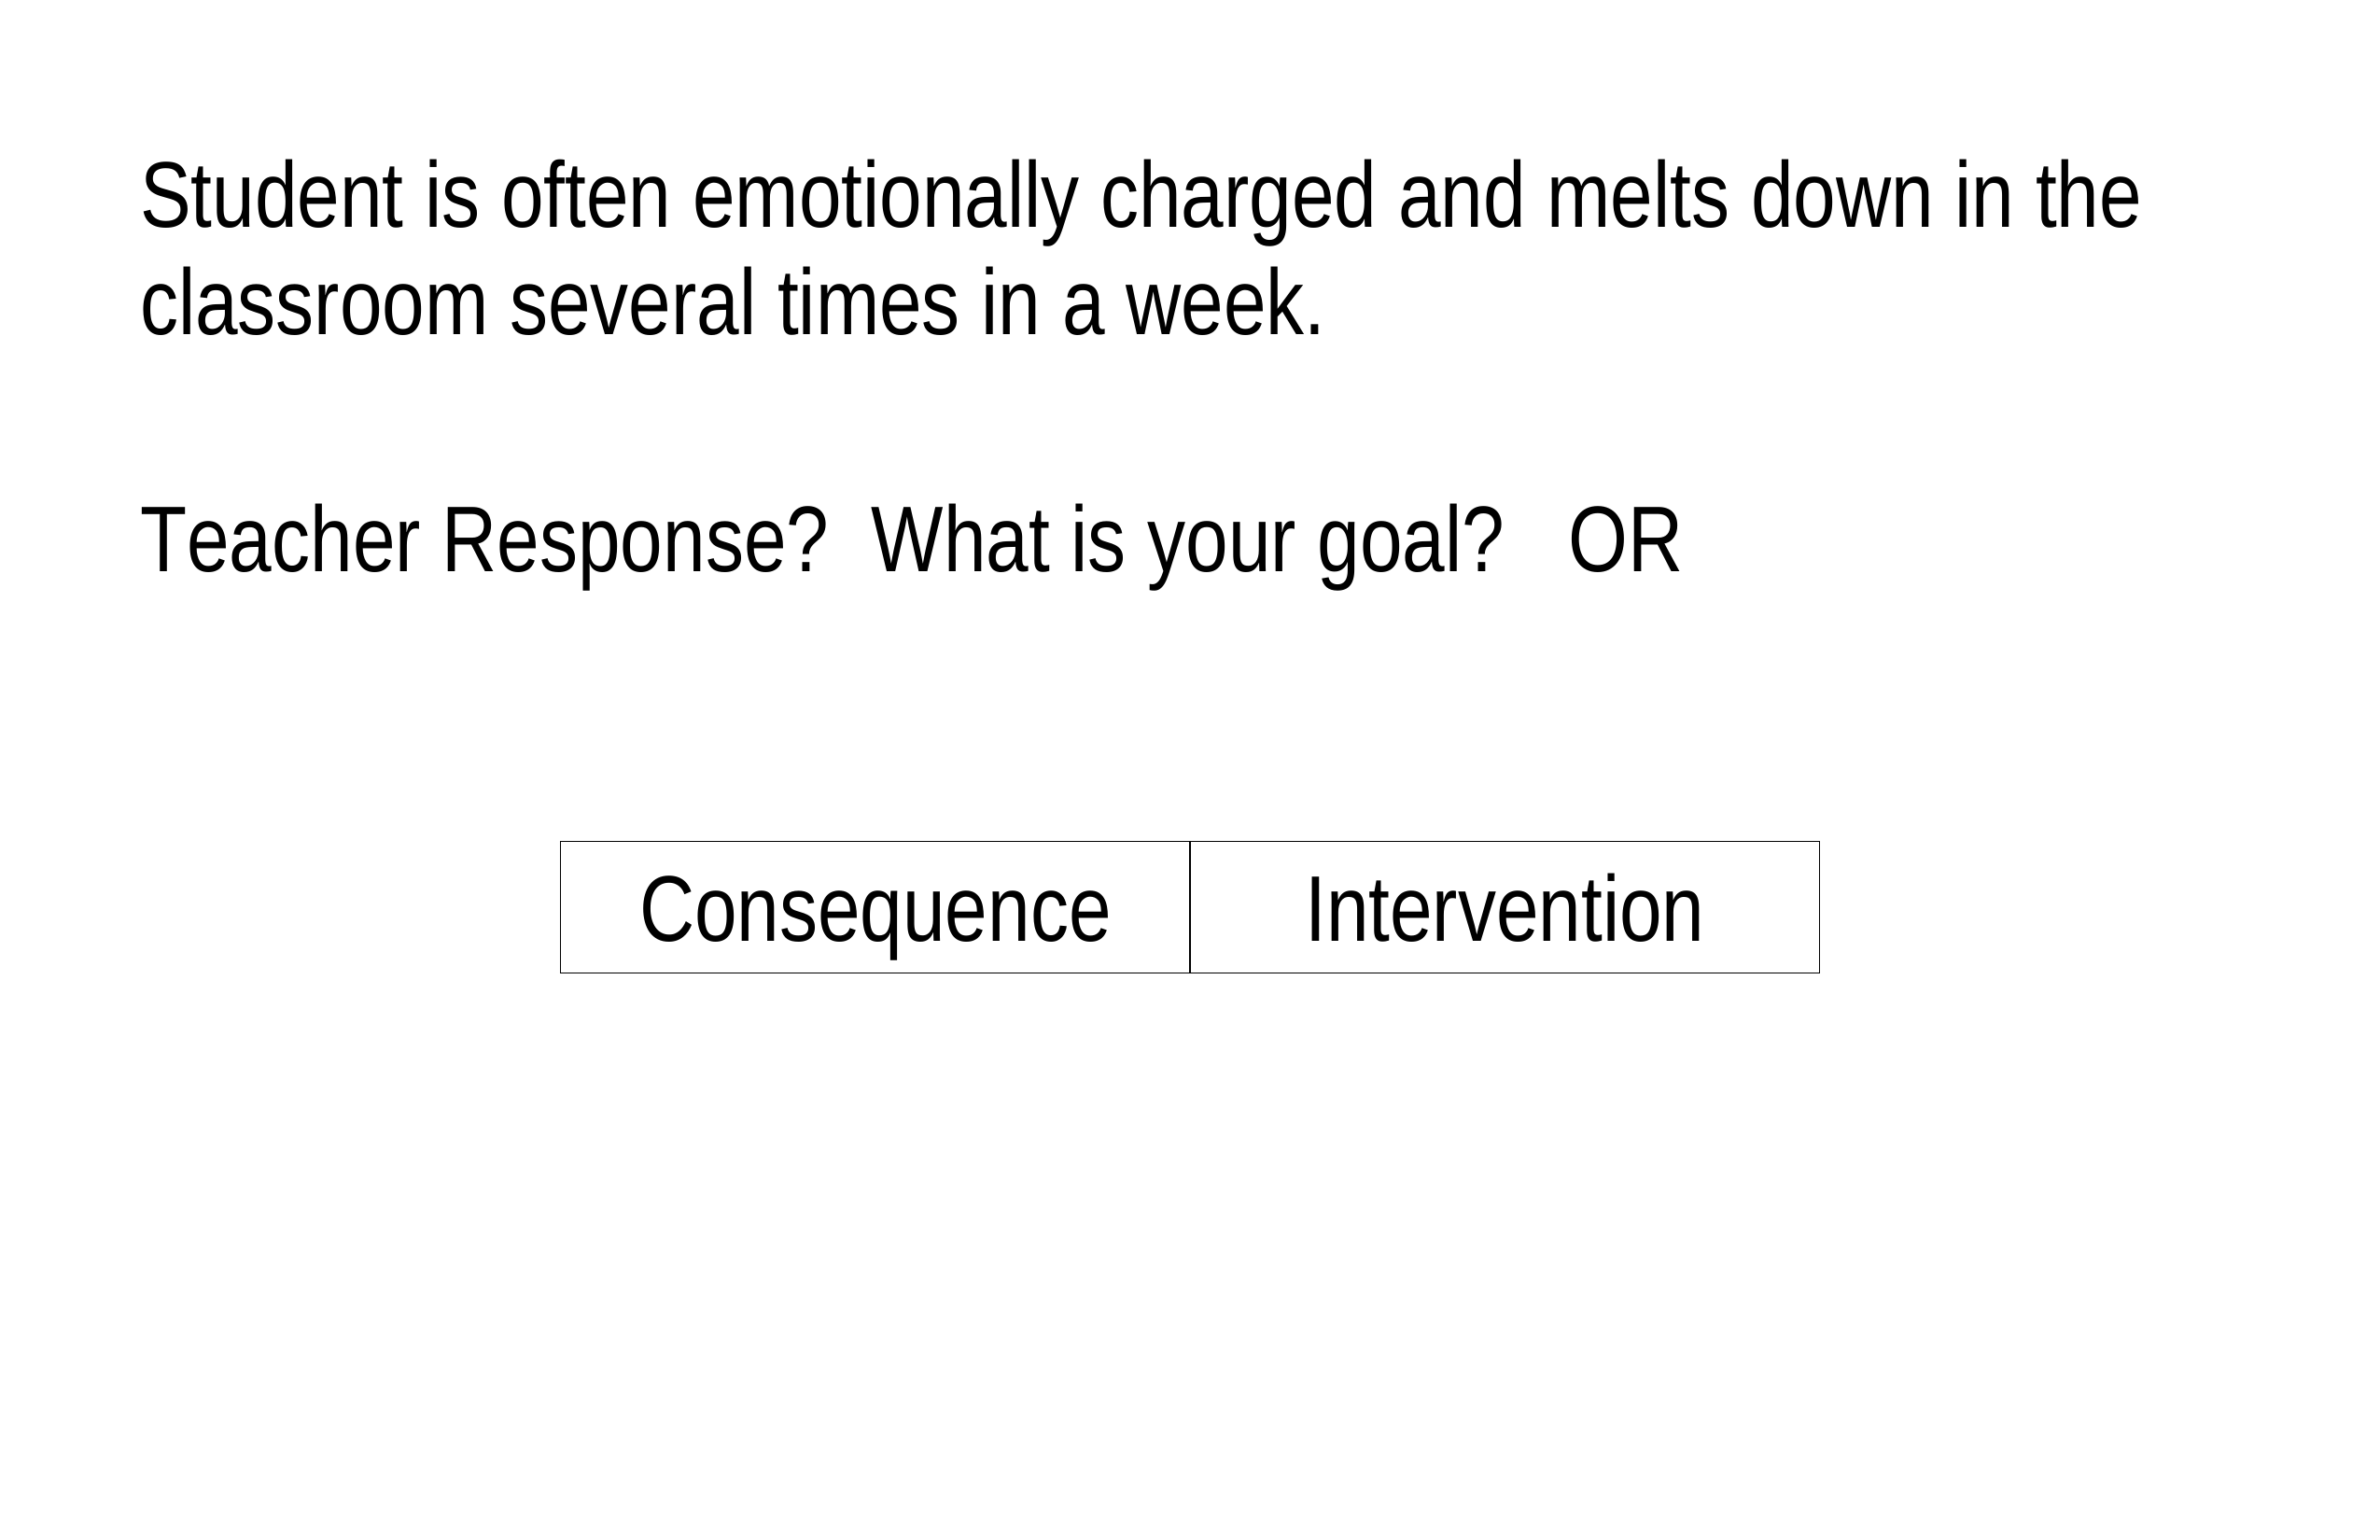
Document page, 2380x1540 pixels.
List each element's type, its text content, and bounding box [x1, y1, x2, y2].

text Teacher Response? What is your goal? OR [140, 484, 2240, 592]
table_header Intervention [1191, 842, 1819, 973]
table_header Consequence [561, 842, 1189, 973]
text Student is often emotionally charged and melts down in the classroom several times in a week. [140, 140, 2240, 354]
